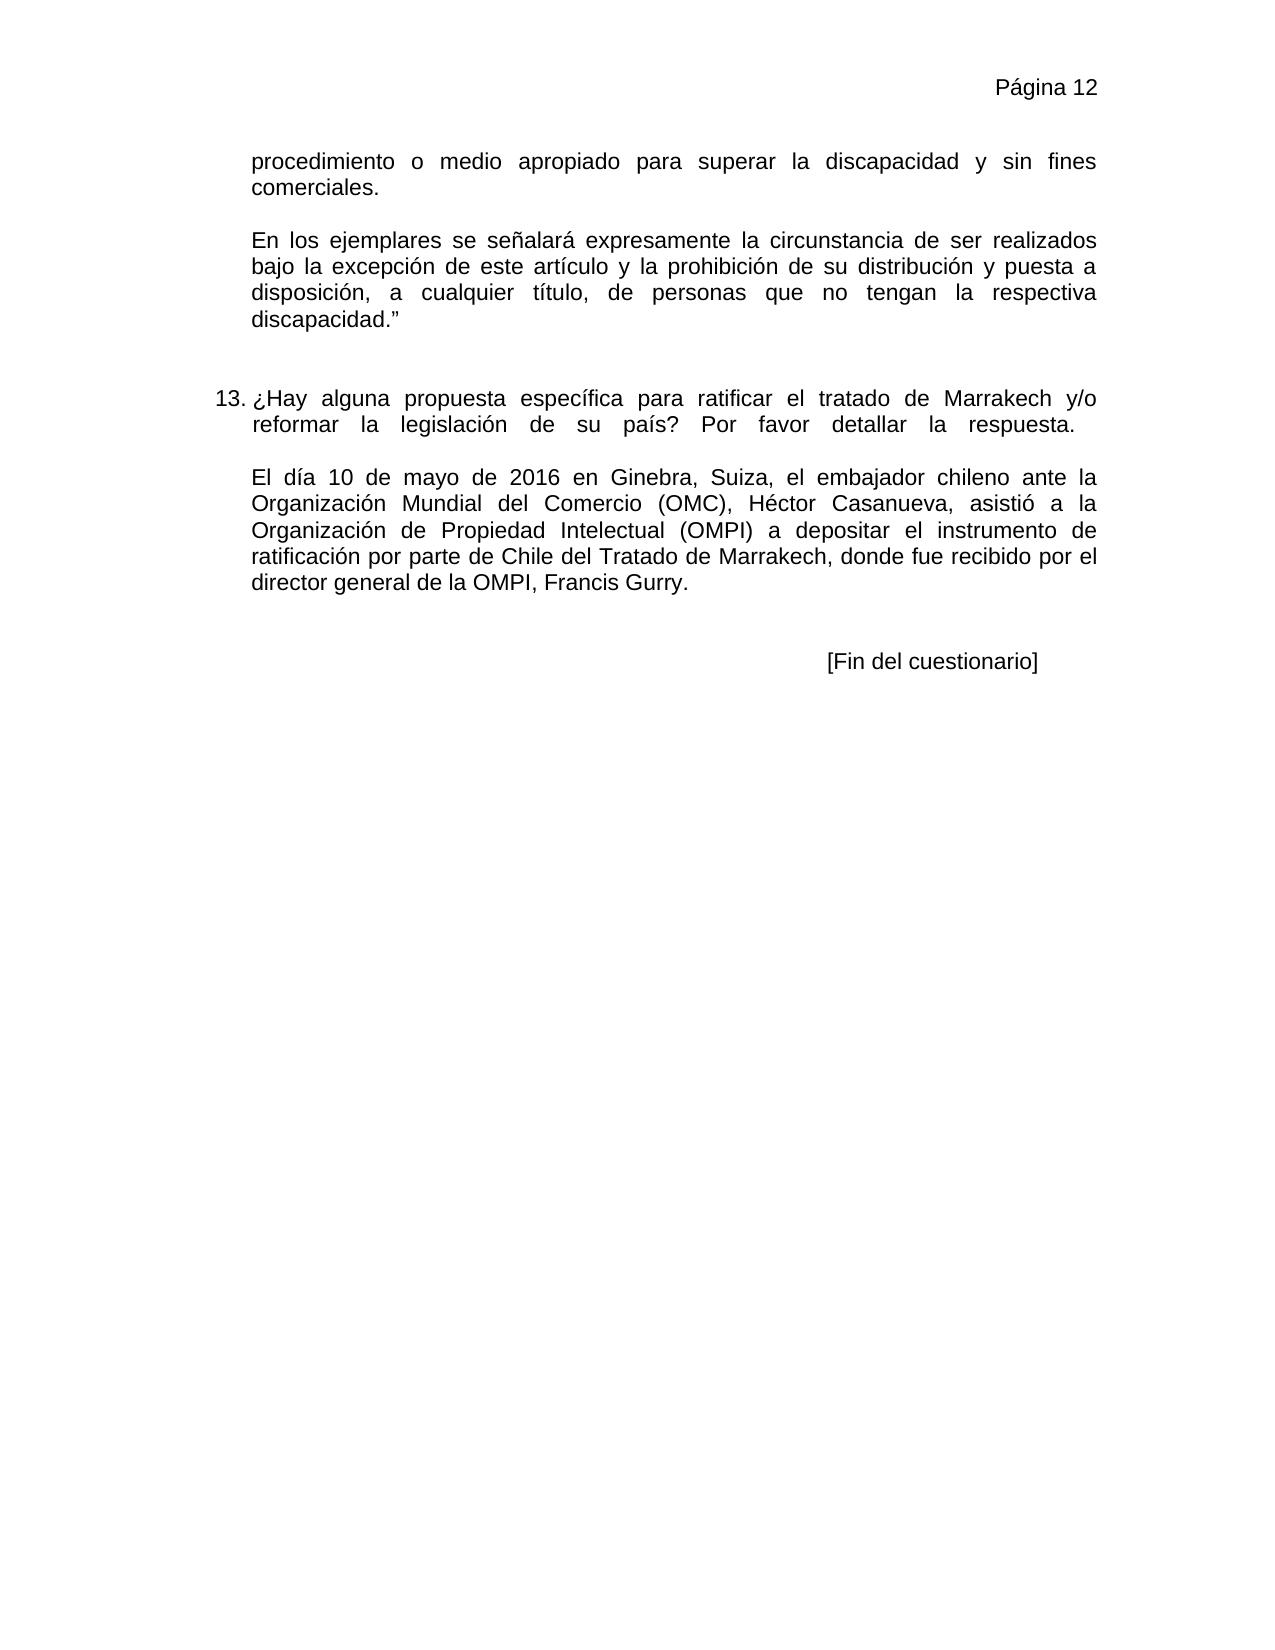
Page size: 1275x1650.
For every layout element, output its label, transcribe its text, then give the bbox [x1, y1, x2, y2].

list ¿Hay alguna propuesta específica para ratificar el tratado de Marrakech y/o reformar la legislación de su país? Por favor detallar la respuesta. [215, 385, 1098, 464]
text En los ejemplares se señalará expresamente la circunstancia de ser realizados bajo la excepción de este artículo y la prohibición de su distribución y puesta a disposición, a cualquier título, de personas que no tengan la respectiva discapacidad.” [251, 227, 1098, 332]
list [Fin del cuestionario] [252, 622, 1098, 675]
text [251, 148, 1098, 200]
text El día 10 de mayo de 2016 en Ginebra, Suiza, el embajador chileno ante la Organización Mundial del Comercio (OMC), Héctor Casanueva, asistió a la Organización de Propiedad Intelectual (OMPI) a depositar el instrumento de ratificación por parte de Chile del Tratado de Marrakech, donde fue recibido por el director general de la OMPI, Francis Gurry. [251, 464, 1098, 596]
